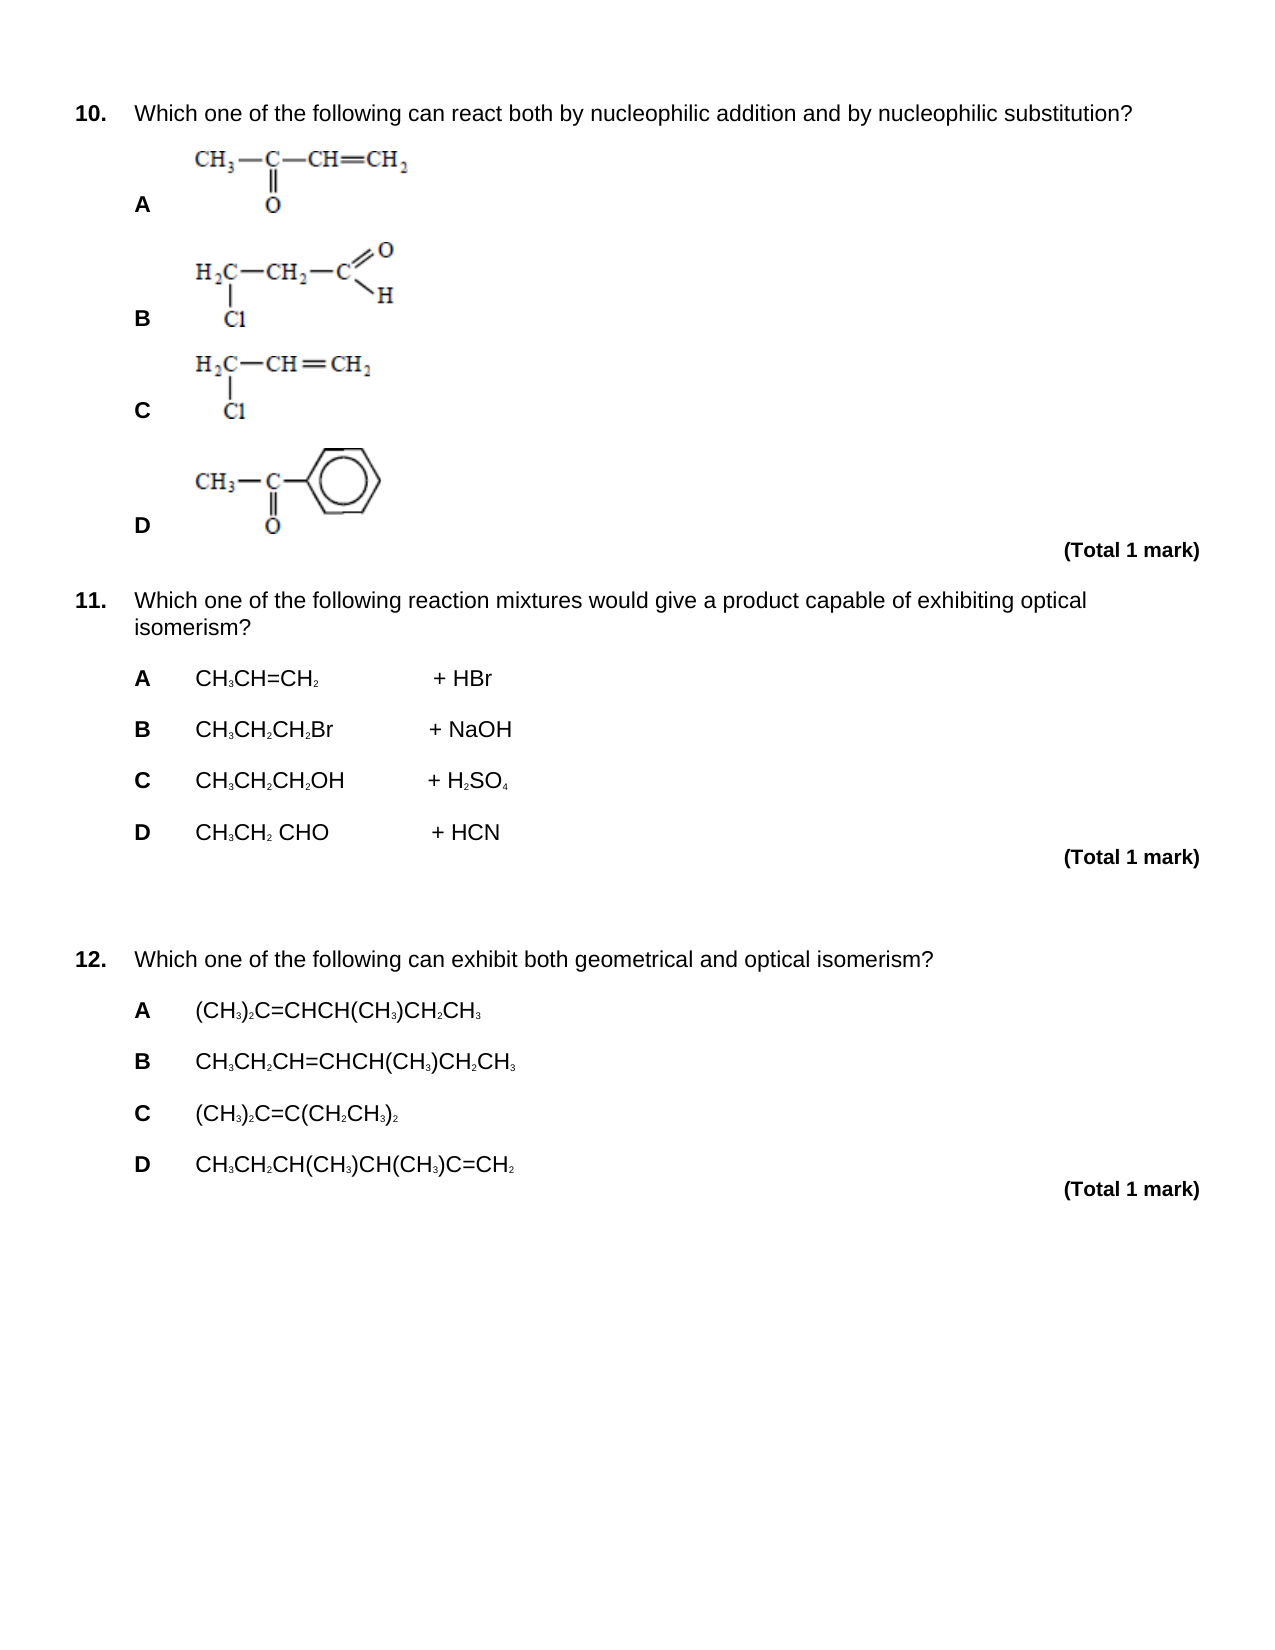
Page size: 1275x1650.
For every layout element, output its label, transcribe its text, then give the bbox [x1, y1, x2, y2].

text (Total 1 mark) [75, 1177, 1200, 1201]
text 10. Which one of the following can react both by nucleophilic addition and by nucleophilic substitution? [75, 100, 1141, 126]
text D CH3CH2CH(CH3)CH(CH3)C=CH2 [134, 1151, 1141, 1177]
text D CH3CH2 CHO + HCN [134, 819, 1141, 845]
text B [134, 242, 1141, 331]
text 12. Which one of the following can exhibit both geometrical and optical isomerism? [75, 946, 1141, 972]
picture [195, 356, 371, 419]
text (Total 1 mark) [75, 845, 1200, 869]
text C [134, 356, 1141, 424]
picture [195, 448, 382, 534]
text D [134, 449, 1141, 538]
text C (CH3)2C=C(CH2CH3)2 [134, 1099, 1141, 1126]
text A CH3CH=CH2 + HBr [134, 665, 1141, 691]
picture [195, 242, 394, 327]
text 11. Which one of the following reaction mixtures would give a product capable of exhibiting optical isomerism? [75, 587, 1141, 640]
text B CH3CH2CH=CHCH(CH3)CH2CH3 [134, 1048, 1141, 1074]
text A [134, 151, 1141, 217]
text B CH3CH2CH2Br + NaOH [134, 716, 1141, 742]
text (Total 1 mark) [75, 538, 1200, 562]
text A (CH3)2C=CHCH(CH3)CH2CH3 [134, 997, 1141, 1023]
picture [195, 151, 408, 213]
text C CH3CH2CH2OH + H2SO4 [134, 767, 1141, 794]
